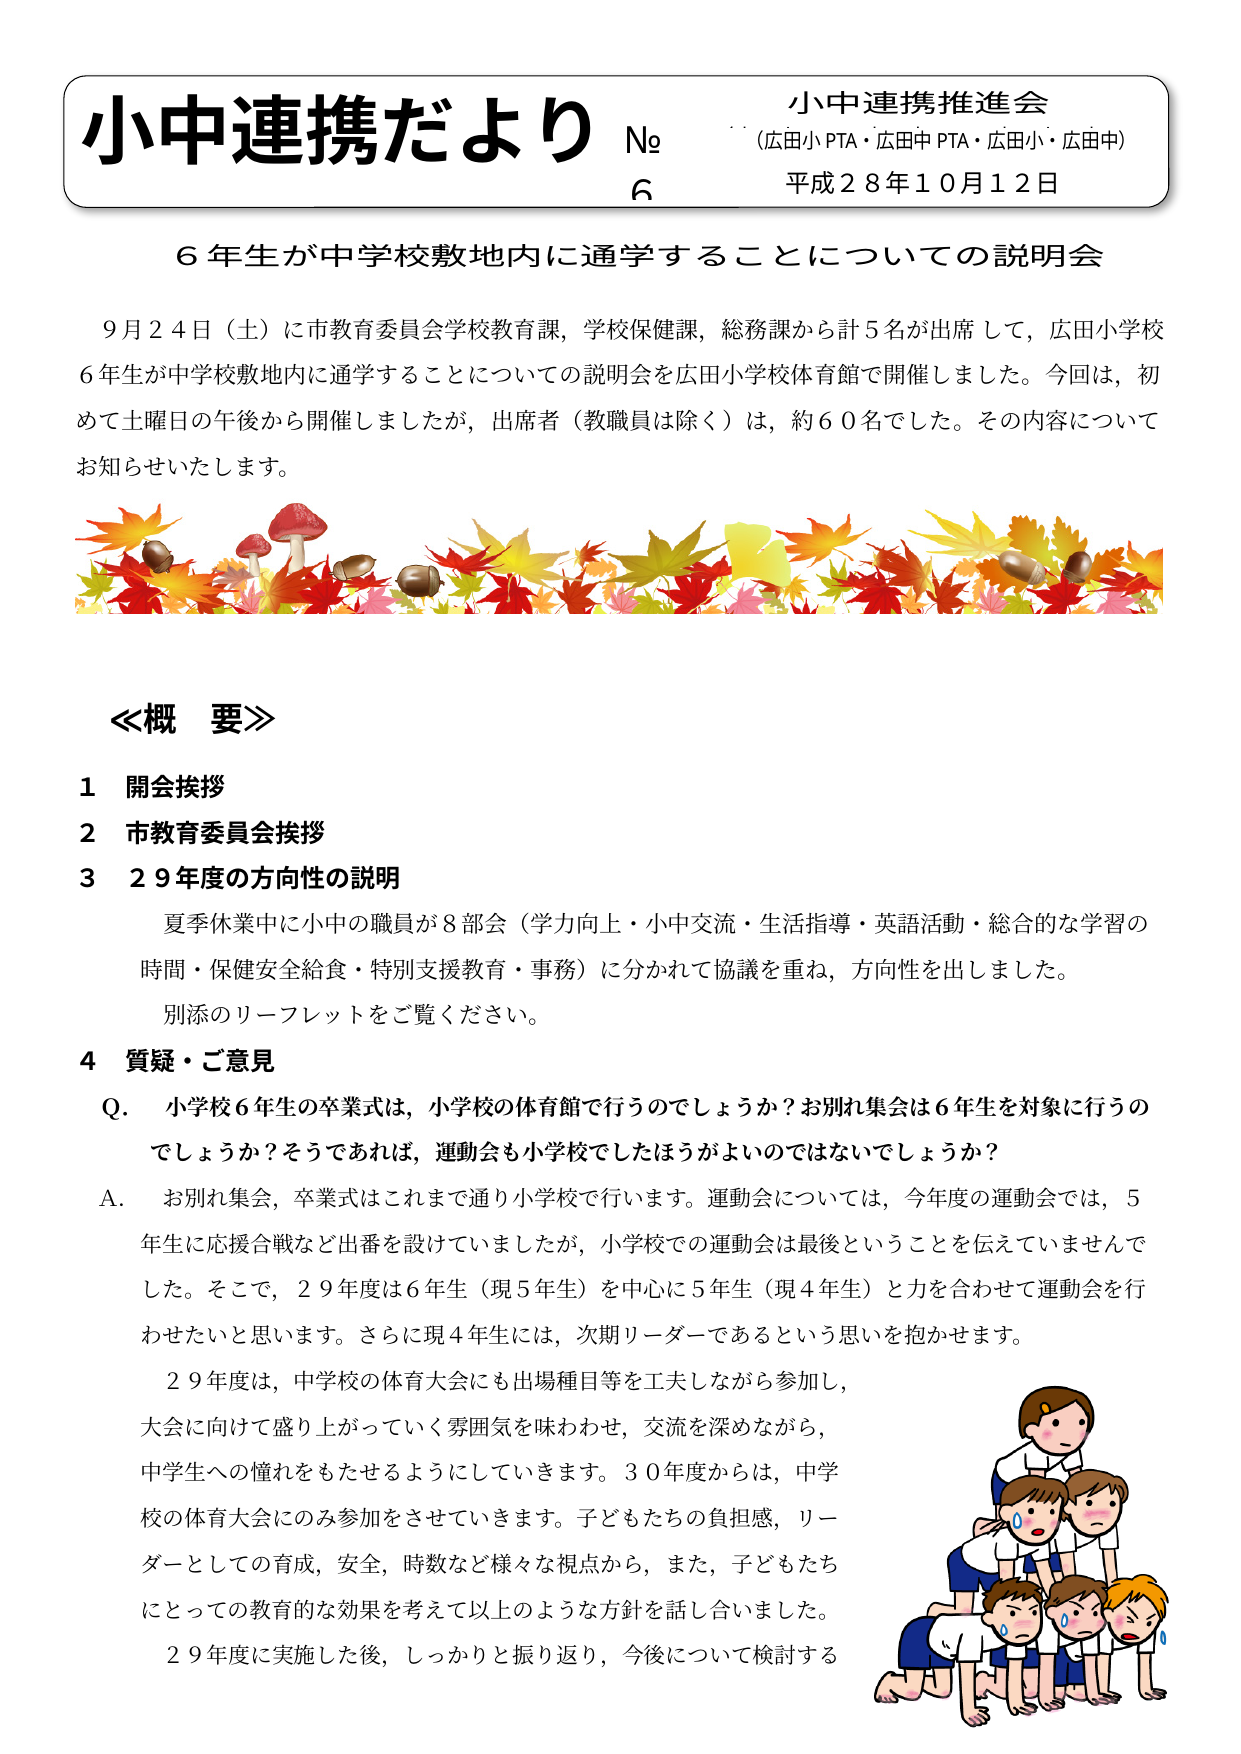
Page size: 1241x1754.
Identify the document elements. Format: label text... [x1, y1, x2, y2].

text ≪概 要≫ [75, 671, 1165, 763]
text Ａ． お別れ集会，卒業式はこれまで通り小学校で行います。運動会については，今年度の運動会では，５年生に応援合戦など出番を設けていましたが，小学校での運動会は最後ということを伝えていませんでした。そこで，２９年度は６年生（現５年生）を中心に５年生（現４年生）と力を合わせて運動会を行わせたいと思います。さらに現４年生には，次期リーダーであるという思いを抱かせます。 [75, 1174, 1165, 1357]
picture [75, 488, 1163, 614]
text ２９年度は，中学校の体育大会にも出場種目等を工夫しながら参加し， 大会に向けて盛り上がっていく雰囲気を味わわせ，交流を深めながら，中学生への憧れをもたせるようにしていきます。３０年度からは，中学校の体育大会にのみ参加をさせていきます。子どもたちの負担感，リーダーとしての育成，安全，時数など様々な視点から，また，子どもたちにとっての教育的な効果を考えて以上のような方針を話し合いました。 [141, 1357, 1165, 1631]
text ９月２４日（土）に市教育委員会学校教育課，学校保健課，総務課から計５名が出席して，広田小学校６年生が中学校敷地内に通学することについての説明会を広田小学校体育館で開催しました。今回は，初めて土曜日の午後から開催しましたが，出席者（教職員は除く）は，約６０名でした。その内容についてお知らせいたします。 [75, 305, 1165, 488]
text １ 開会挨拶 [75, 763, 1165, 808]
text 夏季休業中に小中の職員が８部会（学力向上・小中交流・生活指導・英語活動・総合的な学習の時間・保健安全給食・特別支援教育・事務）に分かれて協議を重ね，方向性を出しました。 [141, 900, 1165, 991]
text 別添のリーフレットをご覧ください。 [141, 991, 1165, 1037]
text ４ 質疑・ご意見 [75, 1037, 1165, 1083]
picture [868, 1379, 1173, 1731]
text Ｑ． 小学校６年生の卒業式は，小学校の体育館で行うのでしょうか？お別れ集会は６年生を対象に行うのでしょうか？そうであれば，運動会も小学校でしたほうがよいのではないでしょうか？ [75, 1083, 1165, 1174]
text ３ ２９年度の方向性の説明 [75, 854, 1165, 900]
text ２９年度に実施した後，しっかりと振り返り，今後について検討する必要はあると思います。 [75, 1631, 868, 1677]
text ２ 市教育委員会挨拶 [75, 808, 1165, 854]
